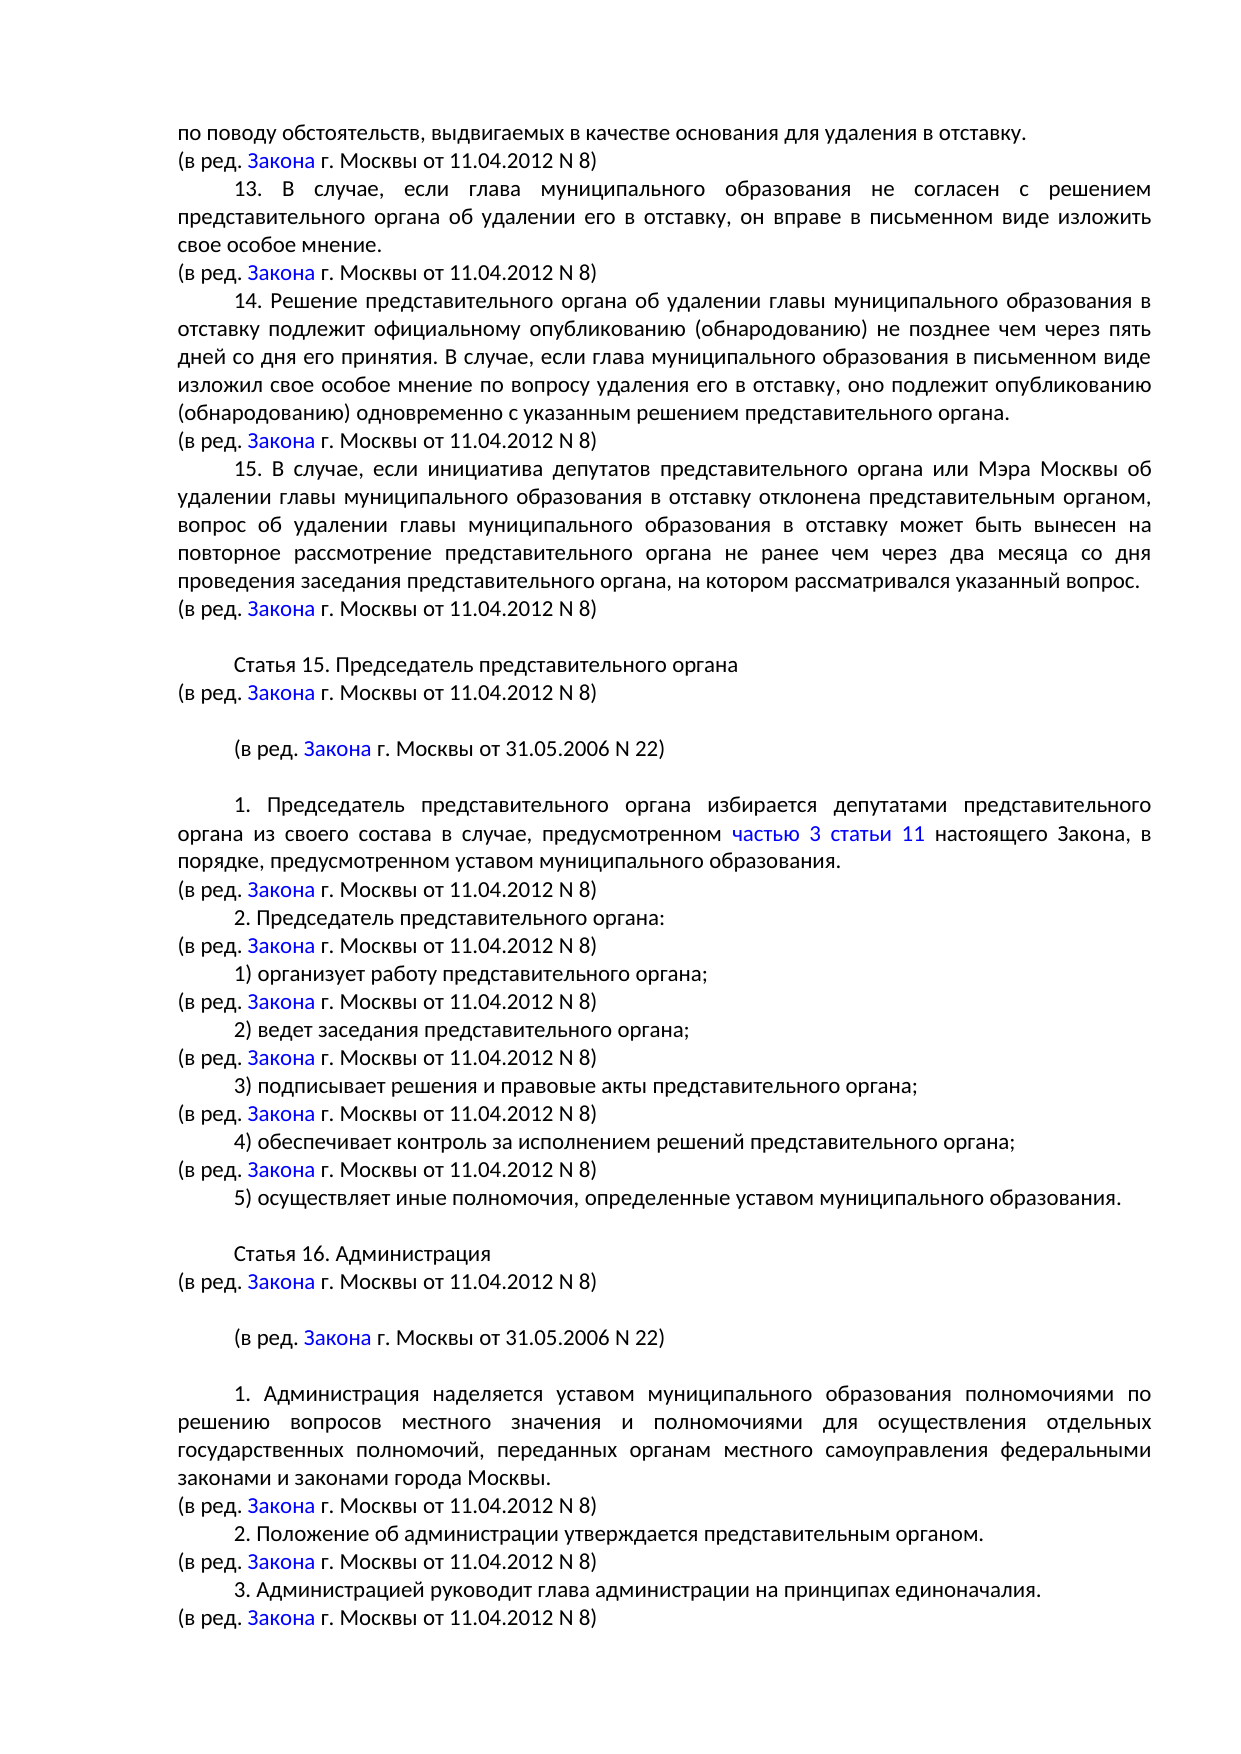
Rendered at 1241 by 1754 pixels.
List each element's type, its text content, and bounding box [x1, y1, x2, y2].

text (в ред. Закона г. Москвы от 11.04.2012 N 8) [177, 875, 1152, 903]
text (в ред. Закона г. Москвы от 11.04.2012 N 8) [177, 1267, 1152, 1295]
text (в ред. Закона г. Москвы от 11.04.2012 N 8) [177, 1099, 1152, 1127]
text (в ред. Закона г. Москвы от 31.05.2006 N 22) [177, 1323, 1152, 1351]
text 2) ведет заседания представительного органа; [177, 1015, 1152, 1043]
text (в ред. Закона г. Москвы от 11.04.2012 N 8) [177, 594, 1152, 622]
text (в ред. Закона г. Москвы от 11.04.2012 N 8) [177, 258, 1152, 286]
text 1. Председатель представительного органа избирается депутатами представительного органа из своего состава в случае, предусмотренном частью 3 статьи 11 настоящего Закона, в порядке, предусмотренном уставом муниципального образования. [177, 791, 1152, 875]
text (в ред. Закона г. Москвы от 11.04.2012 N 8) [177, 678, 1152, 707]
text 2. Председатель представительного органа: [177, 903, 1152, 931]
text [177, 118, 1152, 146]
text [177, 1603, 1152, 1631]
text (в ред. Закона г. Москвы от 11.04.2012 N 8) [177, 1155, 1152, 1183]
text 14. Решение представительного органа об удалении главы муниципального образования в отставку подлежит официальному опубликованию (обнародованию) не позднее чем через пять дней со дня его принятия. В случае, если глава муниципального образования в письменном виде изложил свое особое мнение по вопросу удаления его в отставку, оно подлежит опубликованию (обнародованию) одновременно с указанным решением представительного органа. [177, 286, 1152, 426]
text 4) обеспечивает контроль за исполнением решений представительного органа; [177, 1127, 1152, 1155]
text 13. В случае, если глава муниципального образования не согласен с решением представительного органа об удалении его в отставку, он вправе в письменном виде изложить свое особое мнение. [177, 174, 1152, 258]
text 5) осуществляет иные полномочия, определенные уставом муниципального образования. [177, 1183, 1152, 1211]
text (в ред. Закона г. Москвы от 11.04.2012 N 8) [177, 987, 1152, 1015]
text 3) подписывает решения и правовые акты представительного органа; [177, 1071, 1152, 1099]
text 1) организует работу представительного органа; [177, 959, 1152, 987]
text Статья 16. Администрация [177, 1239, 1152, 1267]
text 1. Администрация наделяется уставом муниципального образования полномочиями по решению вопросов местного значения и полномочиями для осуществления отдельных государственных полномочий, переданных органам местного самоуправления федеральными законами и законами города Москвы. [177, 1379, 1152, 1491]
text (в ред. Закона г. Москвы от 11.04.2012 N 8) [177, 931, 1152, 959]
text (в ред. Закона г. Москвы от 11.04.2012 N 8) [177, 1043, 1152, 1071]
text (в ред. Закона г. Москвы от 11.04.2012 N 8) [177, 426, 1152, 454]
text Статья 15. Председатель представительного органа [177, 651, 1152, 678]
text 15. В случае, если инициатива депутатов представительного органа или Мэра Москвы об удалении главы муниципального образования в отставку отклонена представительным органом, вопрос об удалении главы муниципального образования в отставку может быть вынесен на повторное рассмотрение представительного органа не ранее чем через два месяца со дня проведения заседания представительного органа, на котором рассматривался указанный вопрос. [177, 454, 1152, 594]
text (в ред. Закона г. Москвы от 11.04.2012 N 8) [177, 146, 1152, 174]
text (в ред. Закона г. Москвы от 31.05.2006 N 22) [177, 734, 1152, 763]
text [177, 1547, 1152, 1575]
text 2. Положение об администрации утверждается представительным органом. [177, 1519, 1152, 1547]
text 3. Администрацией руководит глава администрации на принципах единоначалия. [177, 1575, 1152, 1603]
text (в ред. Закона г. Москвы от 11.04.2012 N 8) [177, 1491, 1152, 1519]
